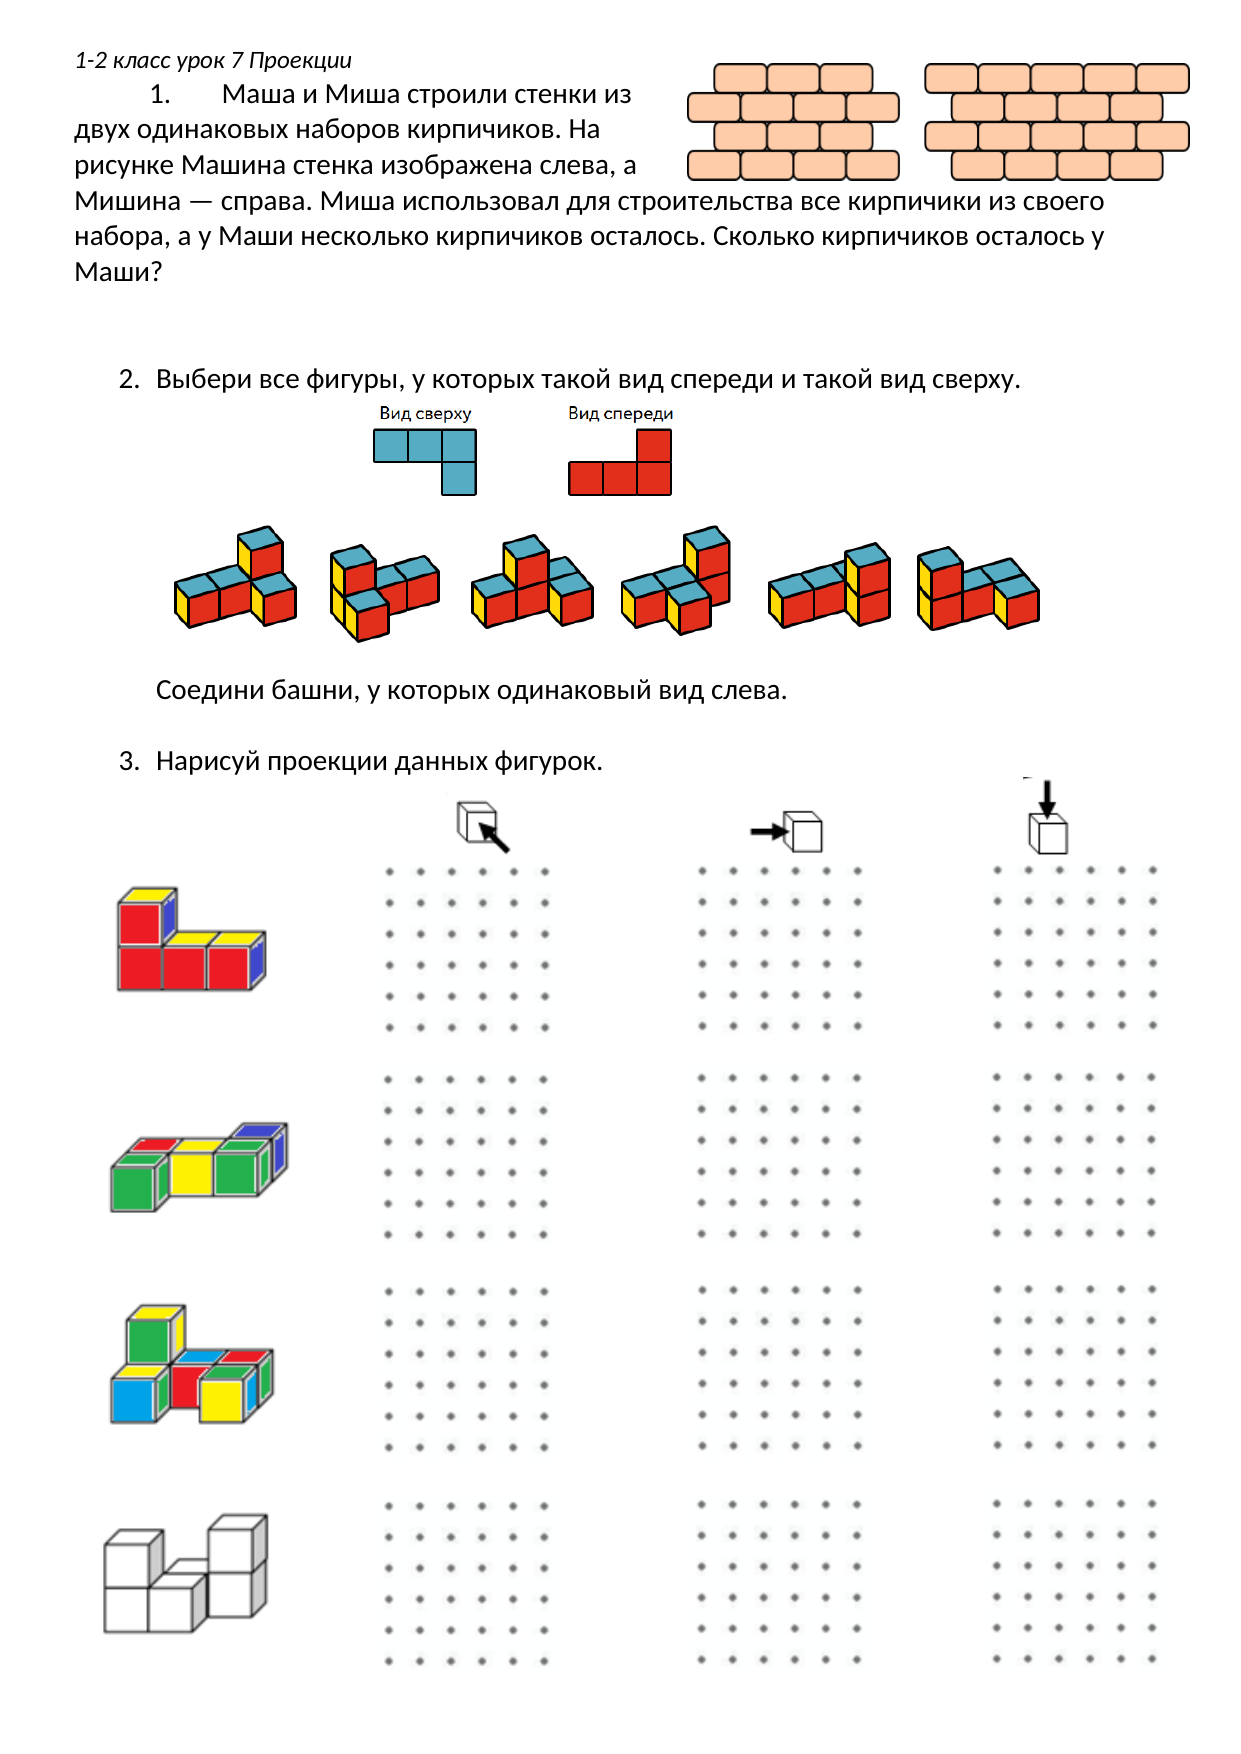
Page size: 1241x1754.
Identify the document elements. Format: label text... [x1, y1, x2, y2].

text 1-2 класс урок 7 Проекции [74, 44, 1196, 75]
picture [1023, 777, 1078, 861]
picture [102, 864, 1167, 1673]
list Нарисуй проекции данных фигурок. [118, 742, 1196, 778]
list Маша и Миша строили стенки из двух одинаковых наборов кирпичиков. На рисунке Машина стенка изображена слева, а Мишина — справа. Миша использовал для строительства все кирпичики из своего набора, а у Маши несколько кирпичиков осталось. Сколько кирпичиков осталось у Маши? [74, 75, 1196, 289]
list Соедини башни, у которых одинаковый вид слева. [156, 671, 1196, 706]
picture [747, 805, 832, 861]
picture [155, 395, 1055, 671]
picture [687, 63, 1190, 181]
picture [446, 793, 525, 861]
